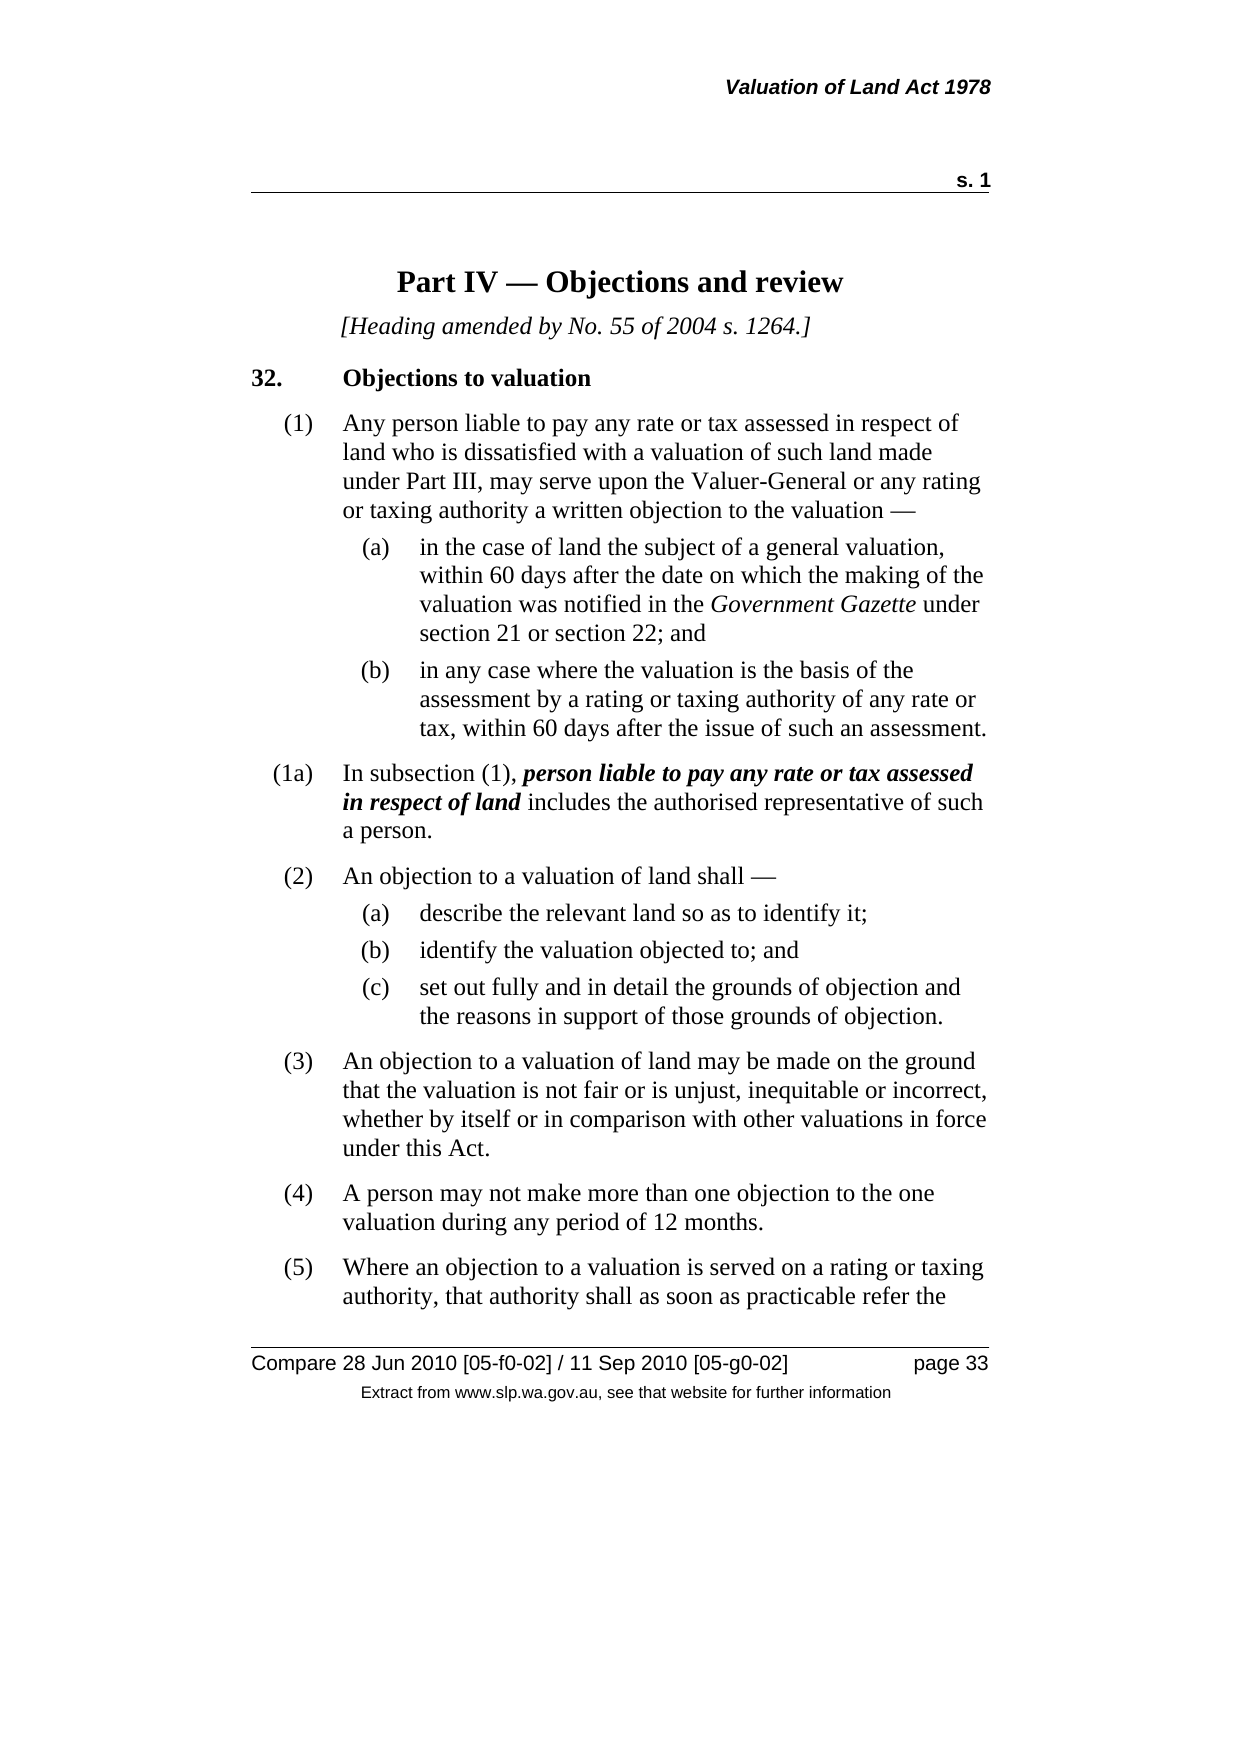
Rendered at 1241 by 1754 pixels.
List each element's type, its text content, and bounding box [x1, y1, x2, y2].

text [251, 1252, 989, 1310]
subtitle [Heading amended by No. 55 of 2004 s. 1264.] [251, 311, 989, 340]
text (1) Any person liable to pay any rate or tax assessed in respect of land who is dissatisfied with a valuation of such land made under Part III, may serve upon the Valuer-General or any rating or taxing authority a written objection to the valuation — [251, 408, 989, 523]
subtitle Part IV — Objections and review [251, 263, 989, 299]
text (b) identify the valuation objected to; and [251, 935, 989, 964]
text (2) An objection to a valuation of land shall — [251, 861, 989, 890]
text (c) set out fully and in detail the grounds of objection and the reasons in support of those grounds of objection. [251, 972, 989, 1030]
text (4) A person may not make more than one objection to the one valuation during any period of 12 months. [251, 1178, 989, 1236]
text (1a) In subsection (1), person liable to pay any rate or tax assessed in respect of land includes the authorised representative of such a person. [251, 758, 989, 844]
text (a) describe the relevant land so as to identify it; [251, 898, 989, 927]
text (b) in any case where the valuation is the basis of the assessment by a rating or taxing authority of any rate or tax, within 60 days after the issue of such an assessment. [251, 655, 989, 741]
subtitle 32. Objections to valuation [251, 363, 989, 392]
text (3) An objection to a valuation of land may be made on the ground that the valuation is not fair or is unjust, inequitable or incorrect, whether by itself or in comparison with other valuations in force under this Act. [251, 1046, 989, 1161]
text (a) in the case of land the subject of a general valuation, within 60 days after the date on which the making of the valuation was notified in the Government Gazette under section 21 or section 22; and [251, 532, 989, 647]
